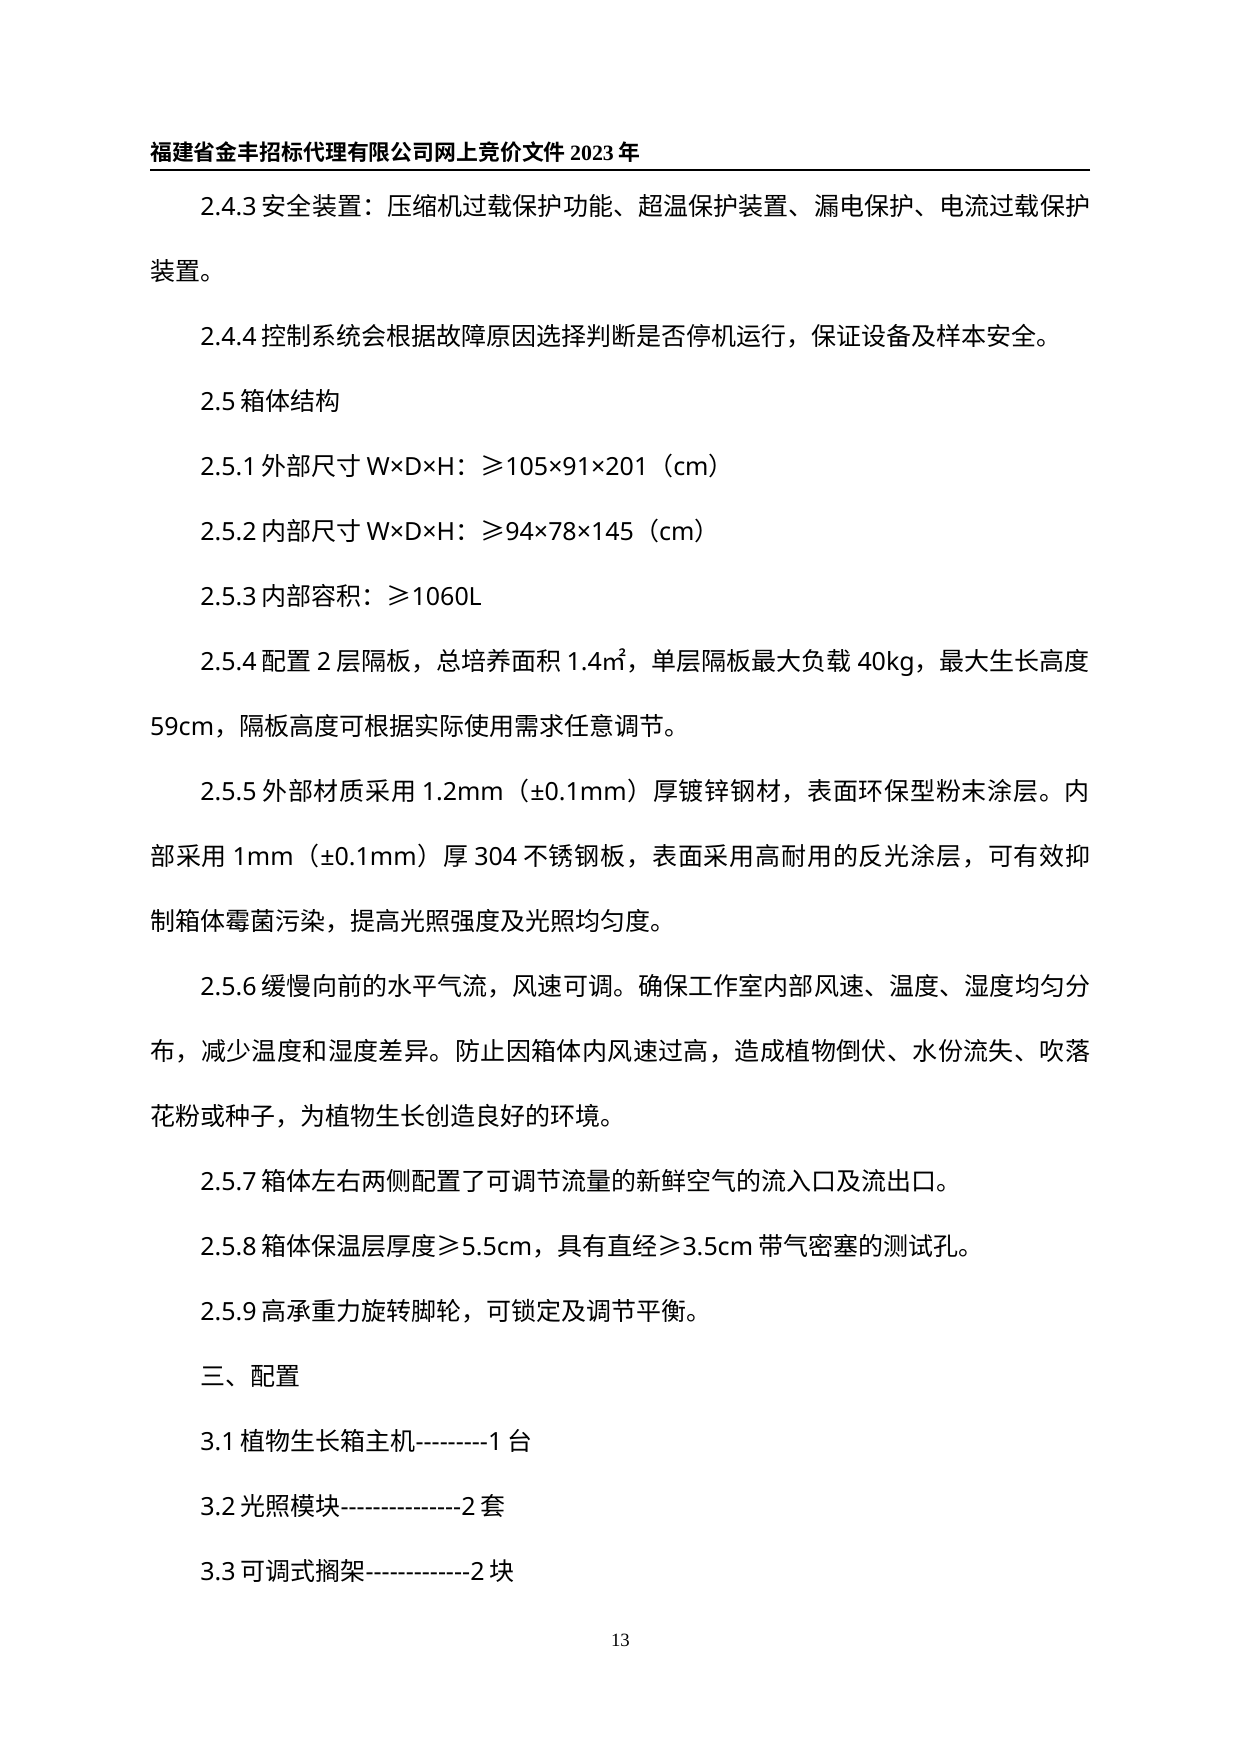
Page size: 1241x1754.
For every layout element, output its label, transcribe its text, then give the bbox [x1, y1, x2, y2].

text 2.5.3内部容积：≥1060L [150, 562, 1090, 627]
text 2.5.5外部材质采用1.2mm（±0.1mm）厚镀锌钢材，表面环保型粉末涂层。内部采用1mm（±0.1mm）厚304不锈钢板，表面采用高耐用的反光涂层，可有效抑制箱体霉菌污染，提高光照强度及光照均匀度。 [150, 757, 1090, 952]
text 2.5.9高承重力旋转脚轮，可锁定及调节平衡。 [150, 1277, 1090, 1342]
text 三、配置 [150, 1342, 1090, 1407]
text 2.5.2内部尺寸W×D×H：≥94×78×145（cm） [150, 497, 1090, 562]
text 2.5.1外部尺寸W×D×H：≥105×91×201（cm） [150, 432, 1090, 497]
text 2.5.6缓慢向前的水平气流，风速可调。确保工作室内部风速、温度、湿度均匀分布，减少温度和湿度差异。防止因箱体内风速过高，造成植物倒伏、水份流失、吹落花粉或种子，为植物生长创造良好的环境。 [150, 952, 1090, 1147]
text 2.5.7箱体左右两侧配置了可调节流量的新鲜空气的流入口及流出口。 [150, 1147, 1090, 1212]
text 3.1植物生长箱主机---------1台 [150, 1407, 1090, 1472]
text 2.4.4控制系统会根据故障原因选择判断是否停机运行，保证设备及样本安全。 [150, 302, 1090, 367]
text 2.5.4配置2层隔板，总培养面积1.4㎡，单层隔板最大负载40kg，最大生长高度59cm，隔板高度可根据实际使用需求任意调节。 [150, 627, 1090, 757]
text 3.2光照模块---------------2套 [150, 1472, 1090, 1537]
text 2.5.8箱体保温层厚度≥5.5cm，具有直经≥3.5cm带气密塞的测试孔。 [150, 1212, 1090, 1277]
text 2.4.3安全装置：压缩机过载保护功能、超温保护装置、漏电保护、电流过载保护装置。 [150, 172, 1090, 302]
text 2.5箱体结构 [150, 367, 1090, 432]
text 3.3可调式搁架-------------2块 [150, 1537, 1090, 1602]
